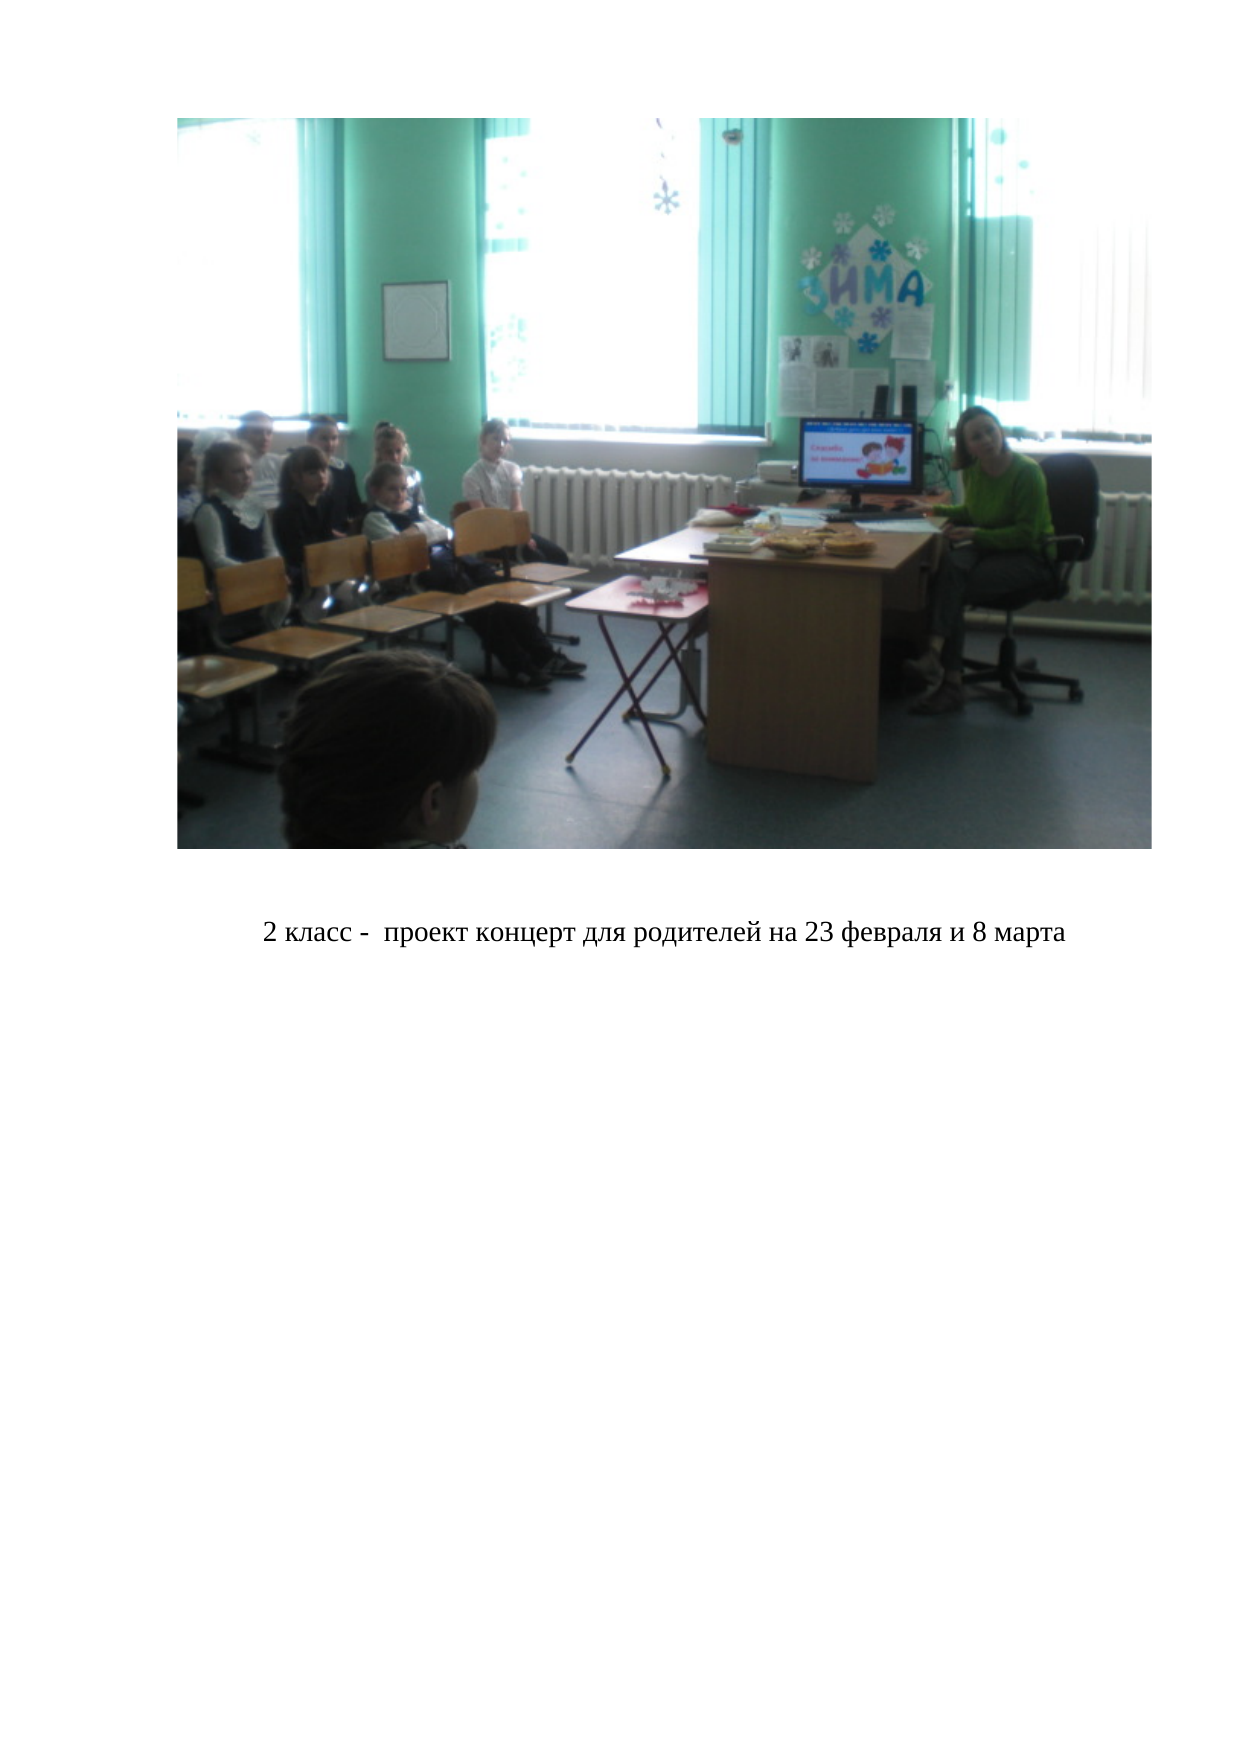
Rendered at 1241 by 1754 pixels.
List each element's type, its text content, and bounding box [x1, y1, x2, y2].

picture [177, 118, 1152, 849]
text 2 класс - проект концерт для родителей на 23 февраля и 8 марта [177, 914, 1152, 948]
